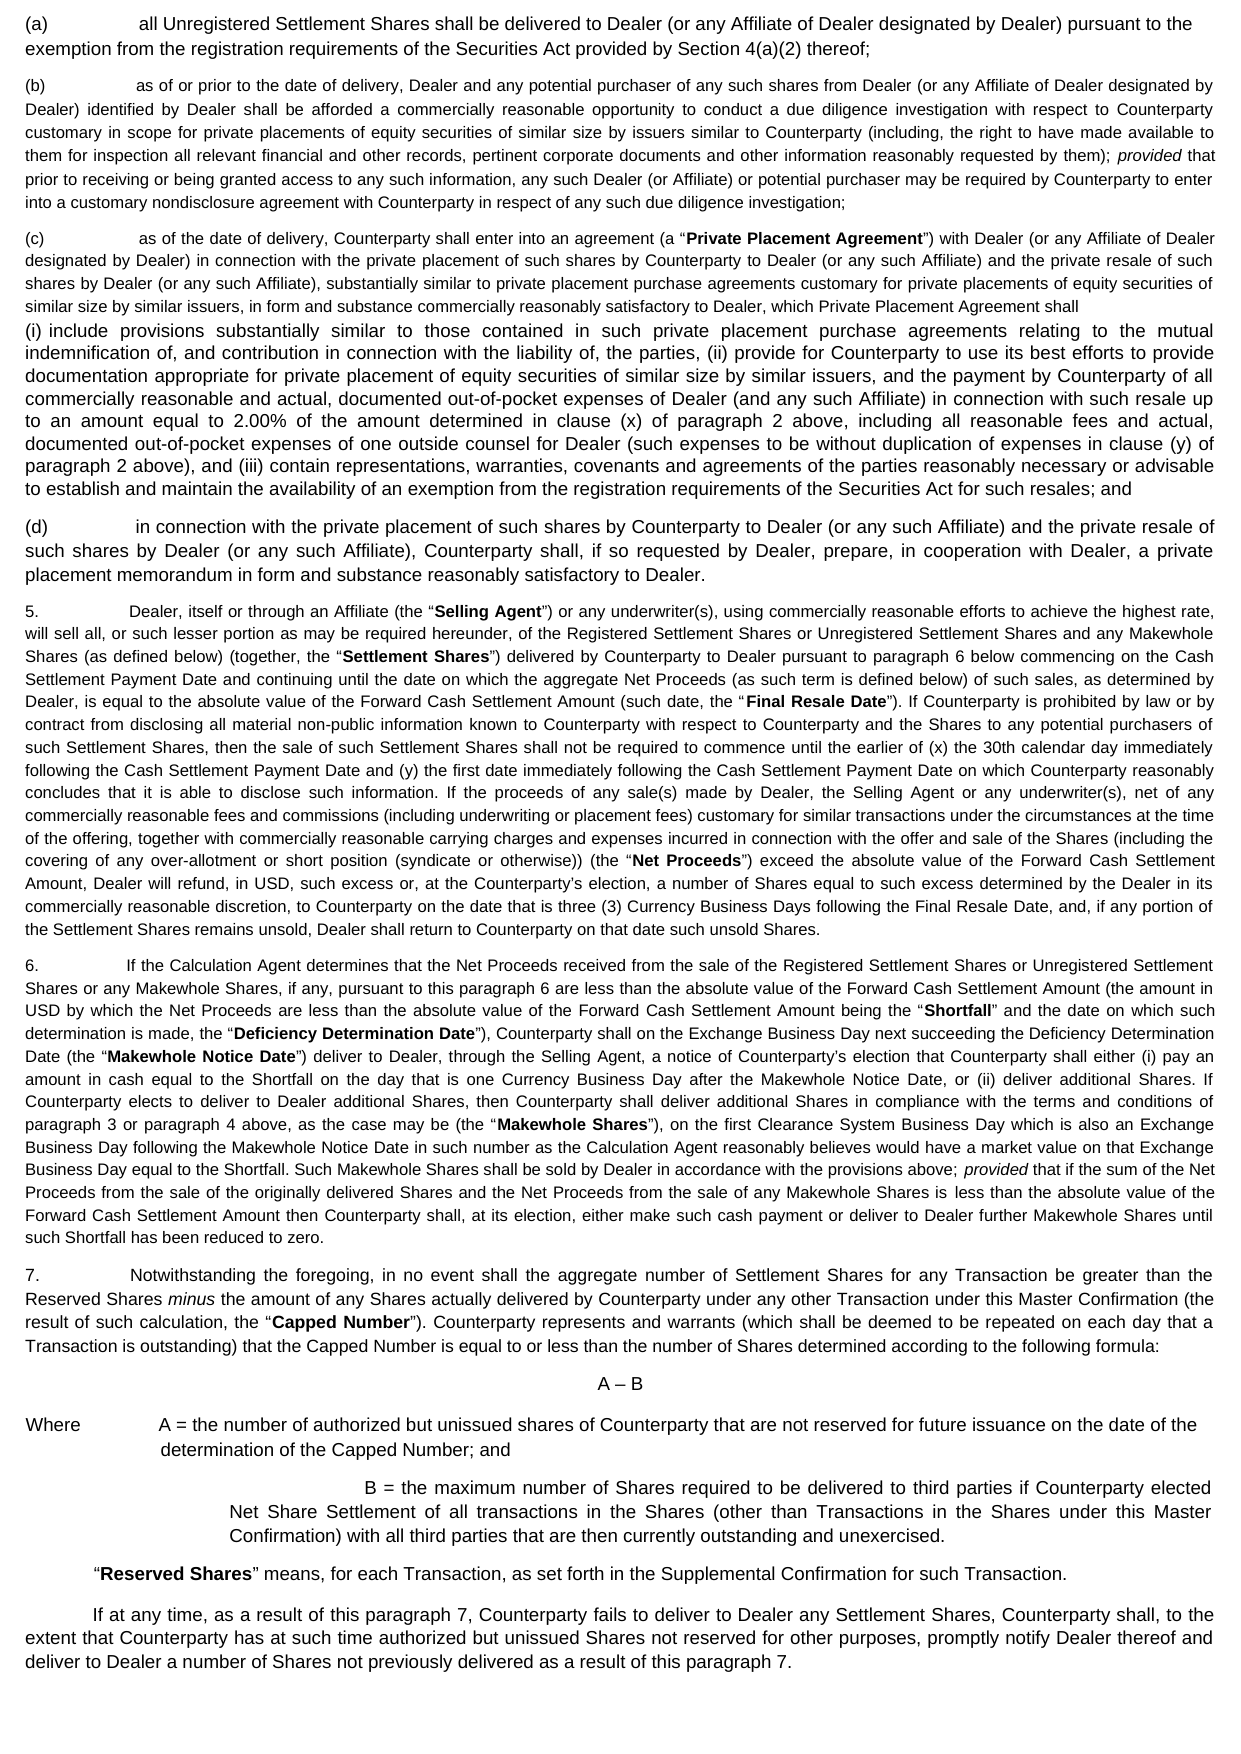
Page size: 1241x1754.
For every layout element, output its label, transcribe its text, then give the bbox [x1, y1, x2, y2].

text A – B [25, 1373, 1215, 1395]
text “Reserved Shares” means, for each Transaction, as set forth in the Supplemental Confirmation for such Transaction. [94, 1562, 1215, 1584]
text B = the maximum number of Shares required to be delivered to third parties if Counterparty elected Net Share Settlement of all transactions in the Shares (other than Transactions in the Shares under this Master Confirmation) with all third parties that are then currently outstanding and unexercised. [229, 1477, 1213, 1546]
text If at any time, as a result of this paragraph 7, Counterparty fails to deliver to Dealer any Settlement Shares, Counterparty shall, to the extent that Counterparty has at such time authorized but unissued Shares not reserved for other purposes, promptly notify Dealer thereof and deliver to Dealer a number of Shares not previously delivered as a result of this paragraph 7. [25, 1603, 1215, 1672]
list If the Calculation Agent determines that the Net Proceeds received from the sale of the Registered Settlement Shares or Unregistered Settlement Shares or any Makewhole Shares, if any, pursuant to this paragraph 6 are less than the absolute value of the Forward Cash Settlement Amount (the amount in USD by which the Net Proceeds are less than the absolute value of the Forward Cash Settlement Amount being the “Shortfall” and the date on which such determination is made, the “Deficiency Determination Date”), Counterparty shall on the Exchange Business Day next succeeding the Deficiency Determination Date (the “Makewhole Notice Date”) deliver to Dealer, through the Selling Agent, a notice of Counterparty’s election that Counterparty shall either (i) pay an amount in cash equal to the Shortfall on the day that is one Currency Business Day after the Makewhole Notice Date, or (ii) deliver additional Shares. If Counterparty elects to deliver to Dealer additional Shares, then Counterparty shall deliver additional Shares in compliance with the terms and conditions of paragraph 3 or paragraph 4 above, as the case may be (the “Makewhole Shares”), on the first Clearance System Business Day which is also an Exchange Business Day following the Makewhole Notice Date in such number as the Calculation Agent reasonably believes would have a market value on that Exchange Business Day equal to the Shortfall. Such Makewhole Shares shall be sold by Dealer in accordance with the provisions above; provided that if the sum of the Net Proceeds from the sale of the originally delivered Shares and the Net Proceeds from the sale of any Makewhole Shares is less than the absolute value of the Forward Cash Settlement Amount then Counterparty shall, at its election, either make such cash payment or deliver to Dealer further Makewhole Shares until such Shortfall has been reduced to zero. [25, 956, 1215, 1247]
text Where A = the number of authorized but unissued shares of Counterparty that are not reserved for future issuance on the date of the determination of the Capped Number; and [25, 1414, 1215, 1460]
list in connection with the private placement of such shares by Counterparty to Dealer (or any such Affiliate) and the private resale of such shares by Dealer (or any such Affiliate), Counterparty shall, if so requested by Dealer, prepare, in cooperation with Dealer, a private placement memorandum in form and substance reasonably satisfactory to Dealer. [25, 516, 1215, 585]
list as of the date of delivery, Counterparty shall enter into an agreement (a “Private Placement Agreement”) with Dealer (or any Affiliate of Dealer designated by Dealer) in connection with the private placement of such shares by Counterparty to Dealer (or any such Affiliate) and the private resale of such shares by Dealer (or any such Affiliate), substantially similar to private placement purchase agreements customary for private placements of equity securities of similar size by similar issuers, in form and substance commercially reasonably satisfactory to Dealer, which Private Placement Agreement shall [25, 228, 1215, 316]
list all Unregistered Settlement Shares shall be delivered to Dealer (or any Affiliate of Dealer designated by Dealer) pursuant to the exemption from the registration requirements of the Securities Act provided by Section 4(a)(2) thereof; [25, 13, 1215, 59]
list Dealer, itself or through an Affiliate (the “Selling Agent”) or any underwriter(s), using commercially reasonable efforts to achieve the highest rate, will sell all, or such lesser portion as may be required hereunder, of the Registered Settlement Shares or Unregistered Settlement Shares and any Makewhole Shares (as defined below) (together, the “Settlement Shares”) delivered by Counterparty to Dealer pursuant to paragraph 6 below commencing on the Cash Settlement Payment Date and continuing until the date on which the aggregate Net Proceeds (as such term is defined below) of such sales, as determined by Dealer, is equal to the absolute value of the Forward Cash Settlement Amount (such date, the “Final Resale Date”). If Counterparty is prohibited by law or by contract from disclosing all material non-public information known to Counterparty with respect to Counterparty and the Shares to any potential purchasers of such Settlement Shares, then the sale of such Settlement Shares shall not be required to commence until the earlier of (x) the 30th calendar day immediately following the Cash Settlement Payment Date and (y) the first date immediately following the Cash Settlement Payment Date on which Counterparty reasonably concludes that it is able to disclose such information. If the proceeds of any sale(s) made by Dealer, the Selling Agent or any underwriter(s), net of any commercially reasonable fees and commissions (including underwriting or placement fees) customary for similar transactions under the circumstances at the time of the offering, together with commercially reasonable carrying charges and expenses incurred in connection with the offer and sale of the Shares (including the covering of any over-allotment or short position (syndicate or otherwise)) (the “Net Proceeds”) exceed the absolute value of the Forward Cash Settlement Amount, Dealer will refund, in USD, such excess or, at the Counterparty’s election, a number of Shares equal to such excess determined by the Dealer in its commercially reasonable discretion, to Counterparty on the date that is three (3) Currency Business Days following the Final Resale Date, and, if any portion of the Settlement Shares remains unsold, Dealer shall return to Counterparty on that date such unsold Shares. [25, 601, 1215, 938]
list as of or prior to the date of delivery, Dealer and any potential purchaser of any such shares from Dealer (or any Affiliate of Dealer designated by Dealer) identified by Dealer shall be afforded a commercially reasonable opportunity to conduct a due diligence investigation with respect to Counterparty customary in scope for private placements of equity securities of similar size by issuers similar to Counterparty (including, the right to have made available to them for inspection all relevant financial and other records, pertinent corporate documents and other information reasonably requested by them); provided that prior to receiving or being granted access to any such information, any such Dealer (or Affiliate) or potential purchaser may be required by Counterparty to enter into a customary nondisclosure agreement with Counterparty in respect of any such due diligence investigation; [25, 76, 1215, 212]
list include provisions substantially similar to those contained in such private placement purchase agreements relating to the mutual indemnification of, and contribution in connection with the liability of, the parties, (ii) provide for Counterparty to use its best efforts to provide documentation appropriate for private placement of equity securities of similar size by similar issuers, and the payment by Counterparty of all commercially reasonable and actual, documented out-of-pocket expenses of Dealer (and any such Affiliate) in connection with such resale up to an amount equal to 2.00% of the amount determined in clause (x) of paragraph 2 above, including all reasonable fees and actual, documented out-of-pocket expenses of one outside counsel for Dealer (such expenses to be without duplication of expenses in clause (y) of paragraph 2 above), and (iii) contain representations, warranties, covenants and agreements of the parties reasonably necessary or advisable to establish and maintain the availability of an exemption from the registration requirements of the Securities Act for such resales; and [25, 319, 1215, 499]
list Notwithstanding the foregoing, in no event shall the aggregate number of Settlement Shares for any Transaction be greater than the Reserved Shares minus the amount of any Shares actually delivered by Counterparty under any other Transaction under this Master Confirmation (the result of such calculation, the “Capped Number”). Counterparty represents and warrants (which shall be deemed to be repeated on each day that a Transaction is outstanding) that the Capped Number is equal to or less than the number of Shares determined according to the following formula: [25, 1265, 1215, 1356]
